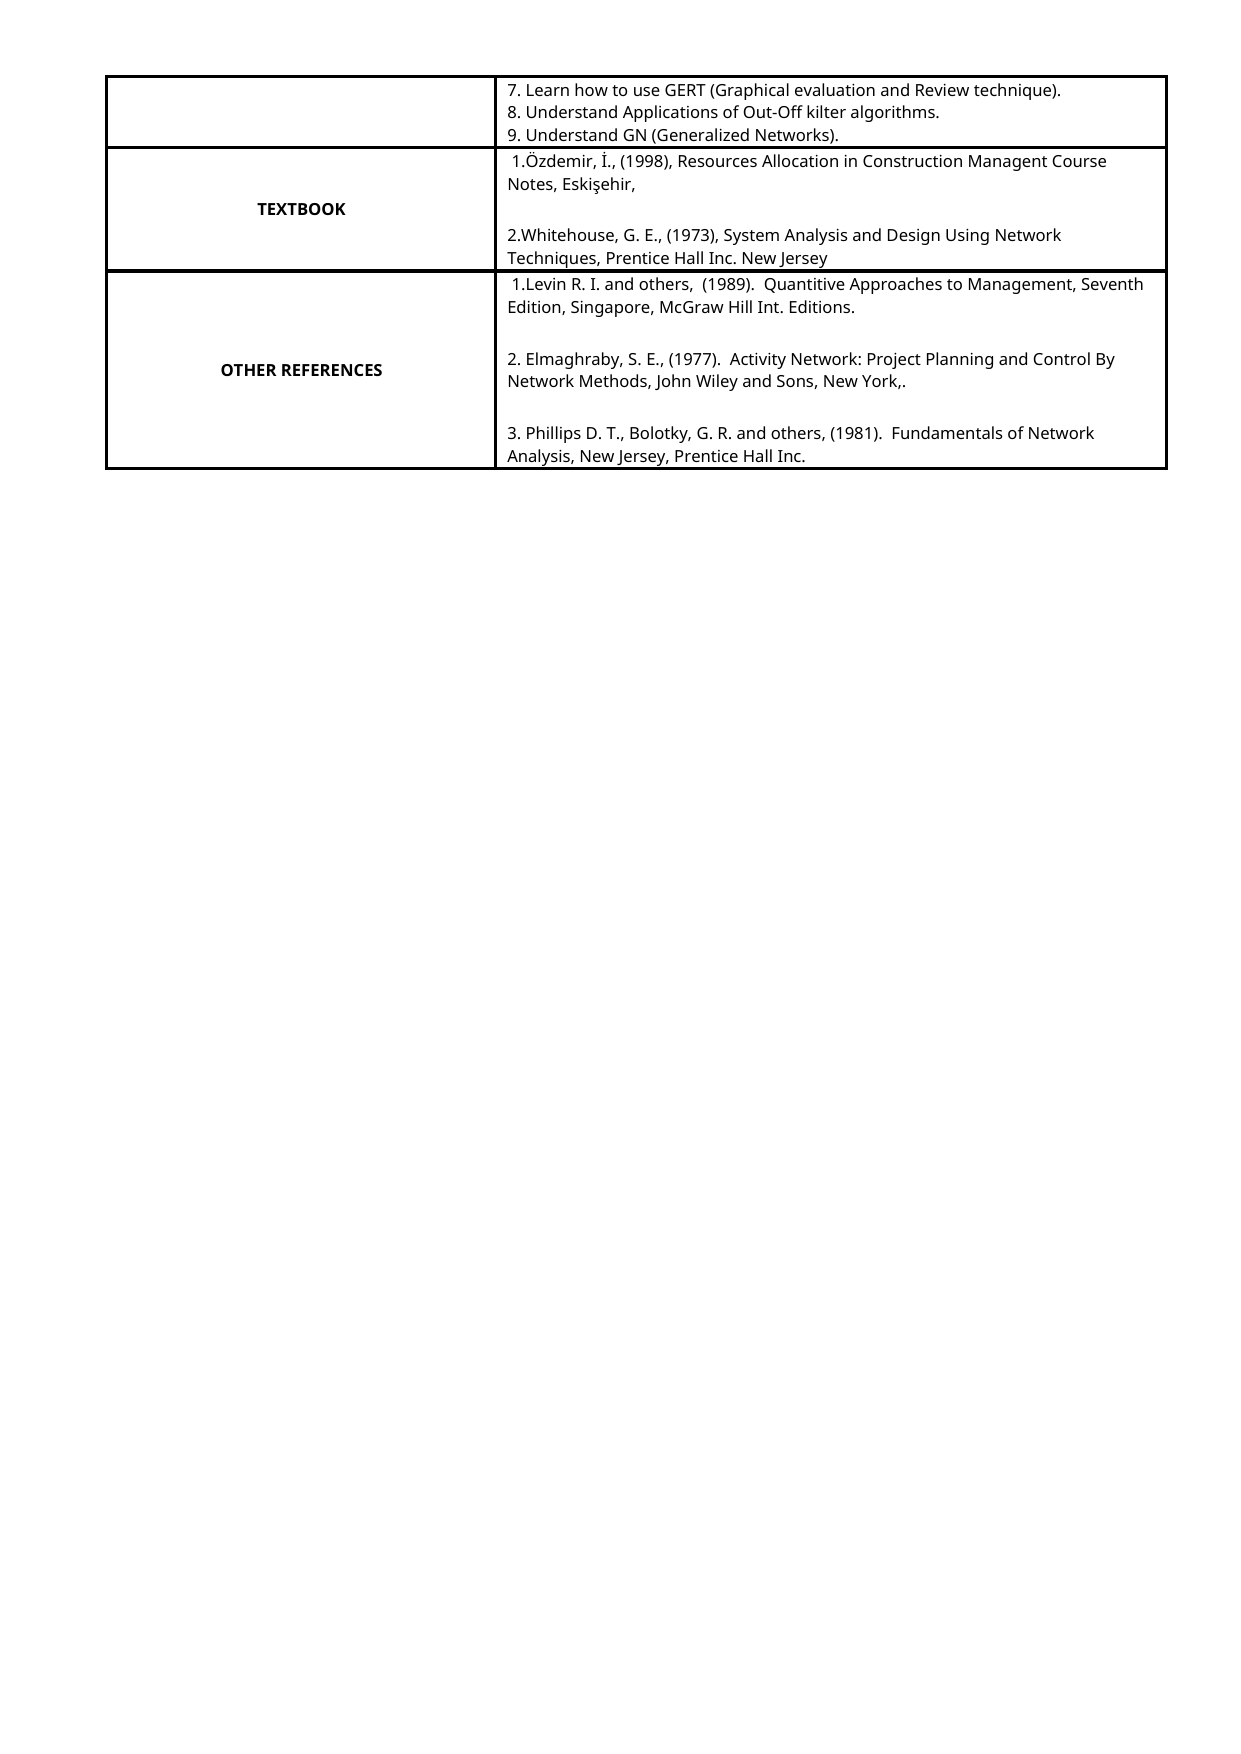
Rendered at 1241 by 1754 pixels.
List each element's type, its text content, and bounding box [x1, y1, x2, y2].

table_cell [108, 78, 494, 146]
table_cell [497, 78, 1165, 146]
table_cell TEXTBOOK [108, 149, 494, 269]
table_cell OTHER REFERENCES [108, 273, 494, 467]
table_cell 1.Levin R. I. and others, (1989). Quantitive Approaches to Management, Seventh Edition, Singapore, McGraw Hill Int. Editions. 2. Elmaghraby, S. E., (1977). Activity Network: Project Planning and Control By Network Methods, John Wiley and Sons, New York,. 3. Phillips D. T., Bolotky, G. R. and others, (1981). Fundamentals of Network Analysis, New Jersey, Prentice Hall Inc. [497, 273, 1165, 467]
table_cell 1.Özdemir, İ., (1998), Resources Allocation in Construction Managent Course Notes, Eskişehir, 2.Whitehouse, G. E., (1973), System Analysis and Design Using Network Techniques, Prentice Hall Inc. New Jersey [497, 149, 1165, 269]
